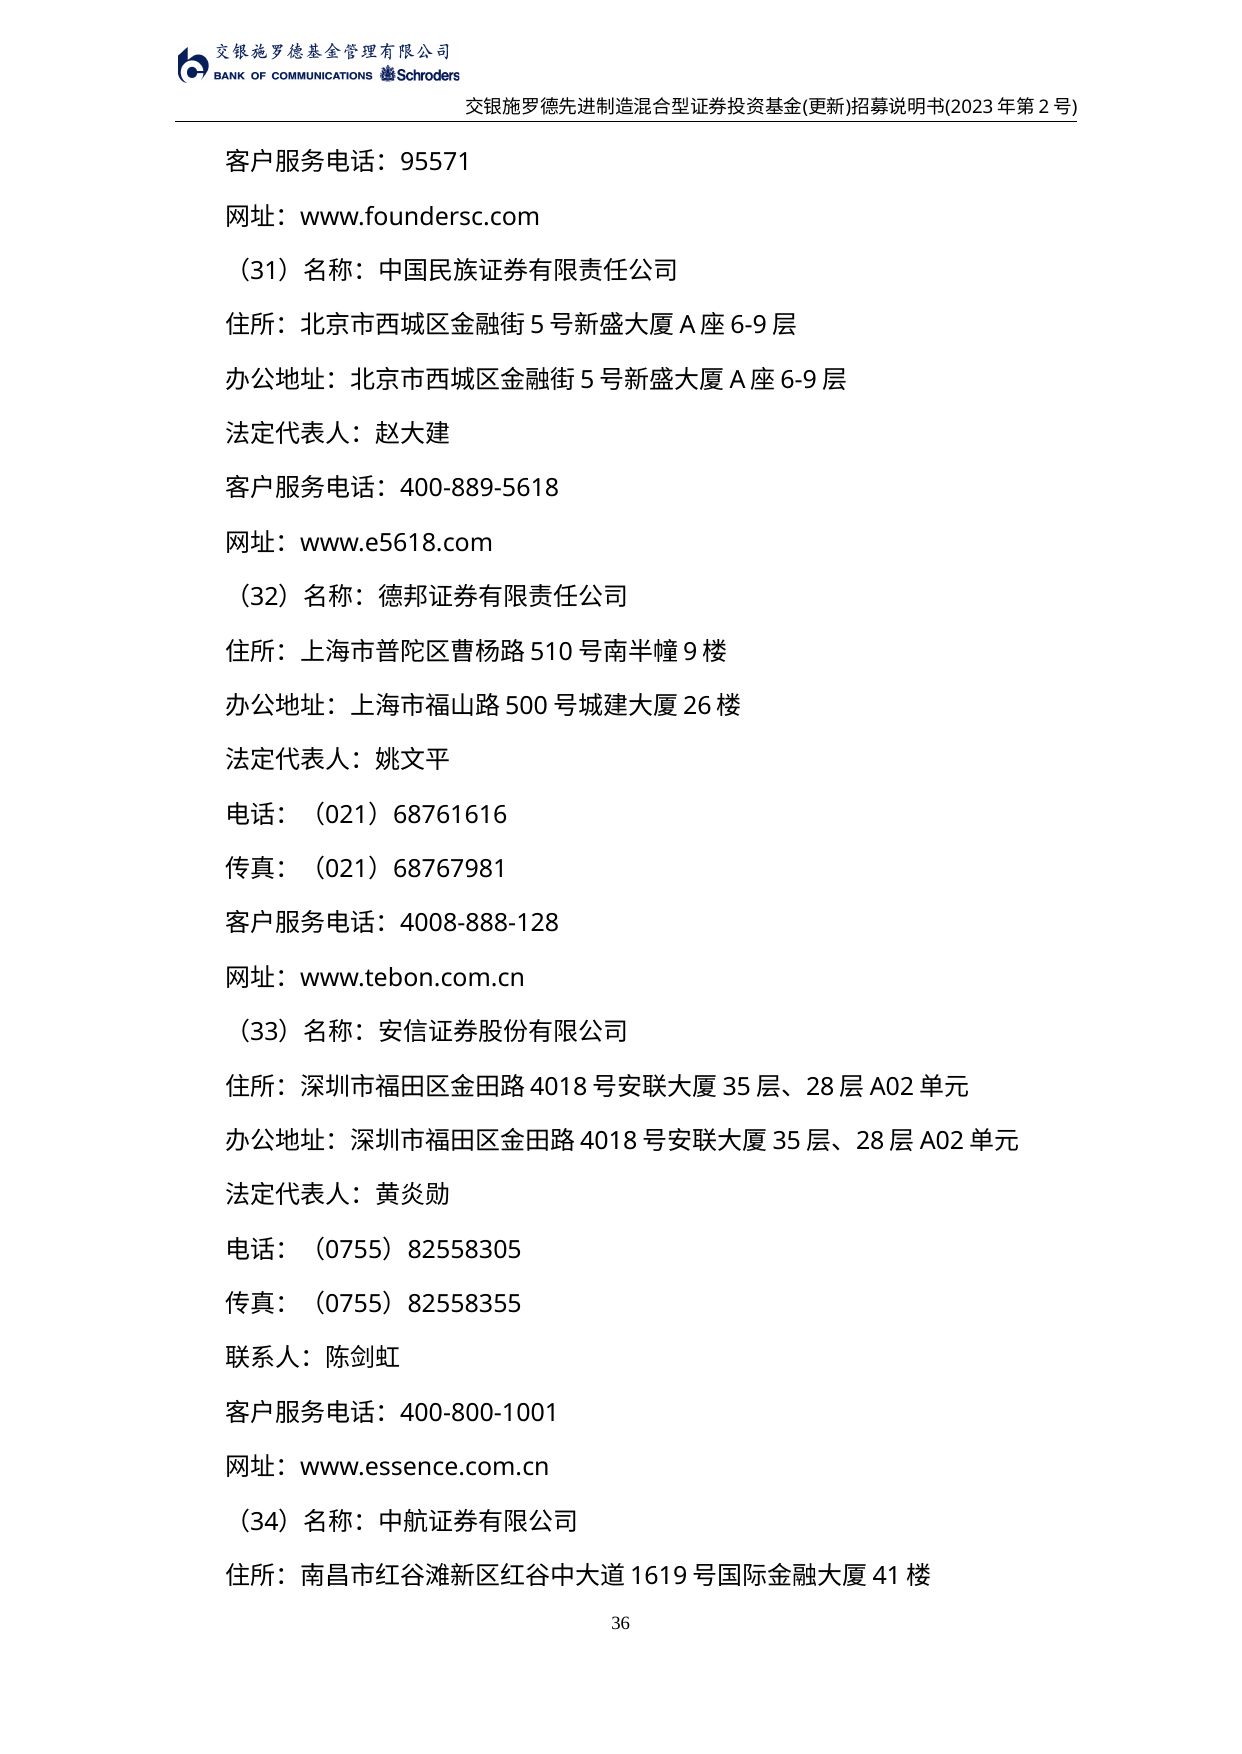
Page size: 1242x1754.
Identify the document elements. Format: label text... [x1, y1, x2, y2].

text 法定代表人：赵大建 [175, 413, 1077, 450]
text 法定代表人：姚文平 [175, 740, 1077, 776]
picture [178, 43, 460, 83]
text 电话：（0755）82558305 [175, 1229, 1077, 1265]
text 客户服务电话：400-800-1001 [175, 1392, 1077, 1428]
text 办公地址：深圳市福田区金田路4018号安联大厦35层、28层A02单元 [175, 1120, 1077, 1157]
text 联系人：陈剑虹 [175, 1338, 1077, 1374]
text 传真：（0755）82558355 [175, 1283, 1077, 1320]
text 传真：（021）68767981 [175, 848, 1077, 885]
text 办公地址：上海市福山路500号城建大厦26楼 [175, 685, 1077, 722]
text 住所：南昌市红谷滩新区红谷中大道1619号国际金融大厦41楼 [175, 1555, 1077, 1592]
text 客户服务电话：95571 [175, 142, 1077, 178]
text 网址：www.foundersc.com [175, 196, 1077, 232]
text 客户服务电话：400-889-5618 [175, 468, 1077, 504]
text 网址：www.e5618.com [175, 522, 1077, 558]
text 法定代表人：黄炎勋 [175, 1175, 1077, 1211]
text 网址：www.tebon.com.cn [175, 957, 1077, 993]
text 住所：上海市普陀区曹杨路510号南半幢9楼 [175, 631, 1077, 667]
text （31）名称：中国民族证券有限责任公司 [175, 250, 1077, 287]
text 网址：www.essence.com.cn [175, 1447, 1077, 1483]
text （33）名称：安信证券股份有限公司 [175, 1012, 1077, 1048]
text 电话：（021）68761616 [175, 794, 1077, 830]
text 住所：北京市西城区金融街5号新盛大厦A座6-9层 [175, 305, 1077, 341]
text 客户服务电话：4008-888-128 [175, 903, 1077, 939]
text （34）名称：中航证券有限公司 [175, 1501, 1077, 1537]
text 办公地址：北京市西城区金融街5号新盛大厦A座6-9层 [175, 359, 1077, 395]
text 住所：深圳市福田区金田路4018号安联大厦35层、28层A02单元 [175, 1066, 1077, 1102]
text （32）名称：德邦证券有限责任公司 [175, 577, 1077, 613]
